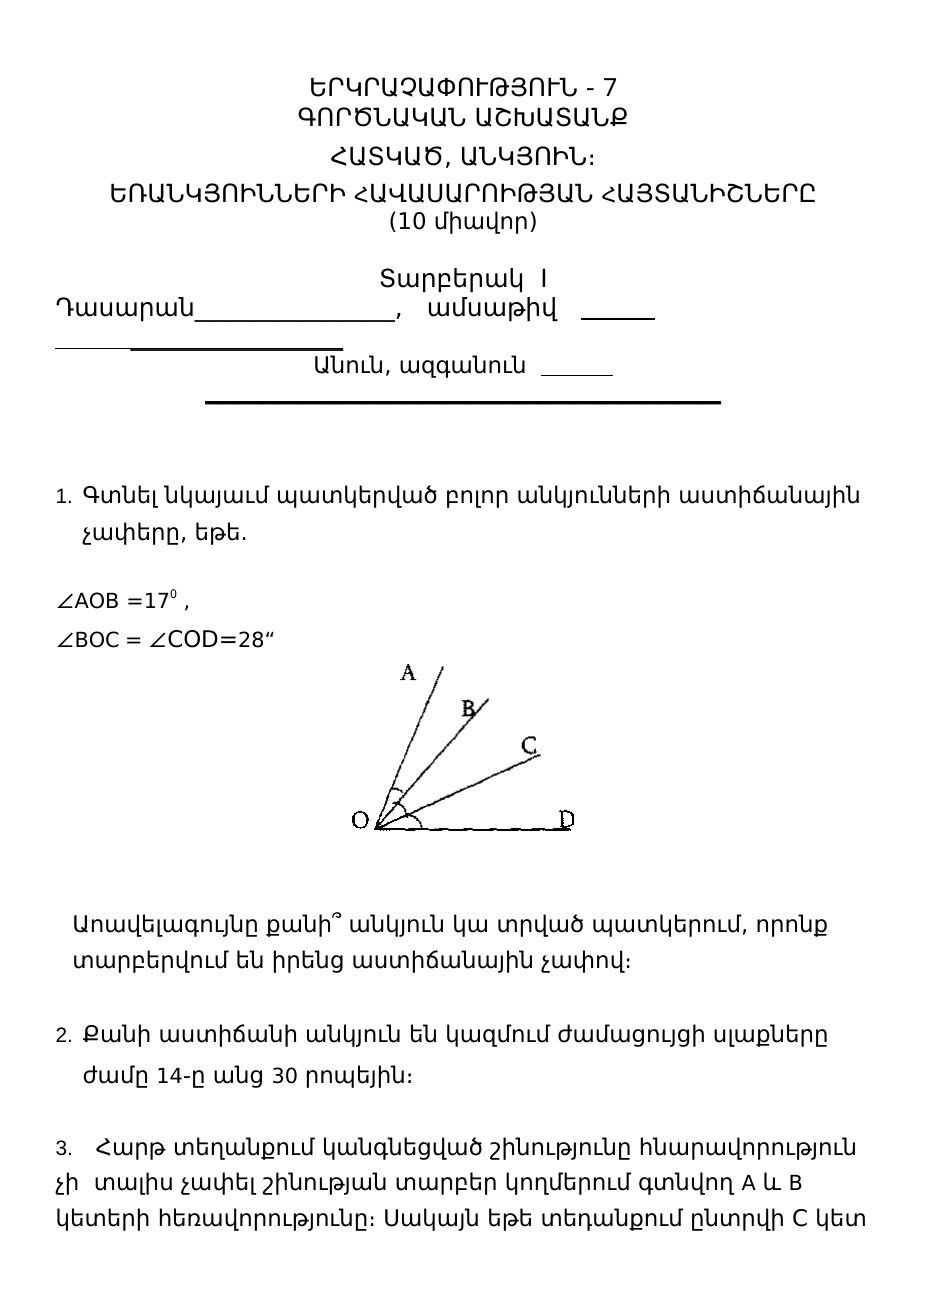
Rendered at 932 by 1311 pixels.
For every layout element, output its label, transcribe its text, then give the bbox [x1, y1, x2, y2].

text ԵՌԱՆԿՅՈԻՆՆԵՐԻ ՀԱՎԱՍԱՐՈԻԹՅԱՆ ՀԱՅՏԱՆԻՇՆԵՐԸ (10 միավոր) [55, 179, 871, 235]
text ԵՐԿՐԱՉԱՓՈՒԹՅՈՒՆ - 7 [55, 69, 871, 103]
text Դասարան________________, ամսաթիվ _________________ [55, 293, 871, 352]
list Քանի աստիճանի անկյուն են կազմում ժամացույցի սլաքները ժամը 14֊ը անց 30 րոպեյին։ [55, 1021, 871, 1089]
text ՀԱՏԿԱԾ, ԱՆԿՅՈԻՆ։ [55, 139, 871, 173]
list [55, 1134, 871, 1232]
text ∠AOB =170 , [55, 586, 871, 614]
text ∠BOC = ∠COD=28“ [55, 626, 871, 653]
text Աոավելագույնը քանի՞ անկյուն կա տրված պատկերում, որոնք տարբերվում են իրենց աստիճանային չափով։ [72, 912, 871, 974]
text Անուն, ազգանուն _____________________________________________ [55, 352, 871, 405]
text ԳՈՐԾՆԱԿԱՆ ԱՇԽԱՏԱՆՔ [55, 103, 871, 133]
list Գտնել նկայաւմ պատկերված բոլոր անկյունների աստիճանային չափերը, եթե. [55, 482, 871, 546]
text Տարբերակ I [55, 264, 871, 293]
picture [352, 664, 574, 831]
